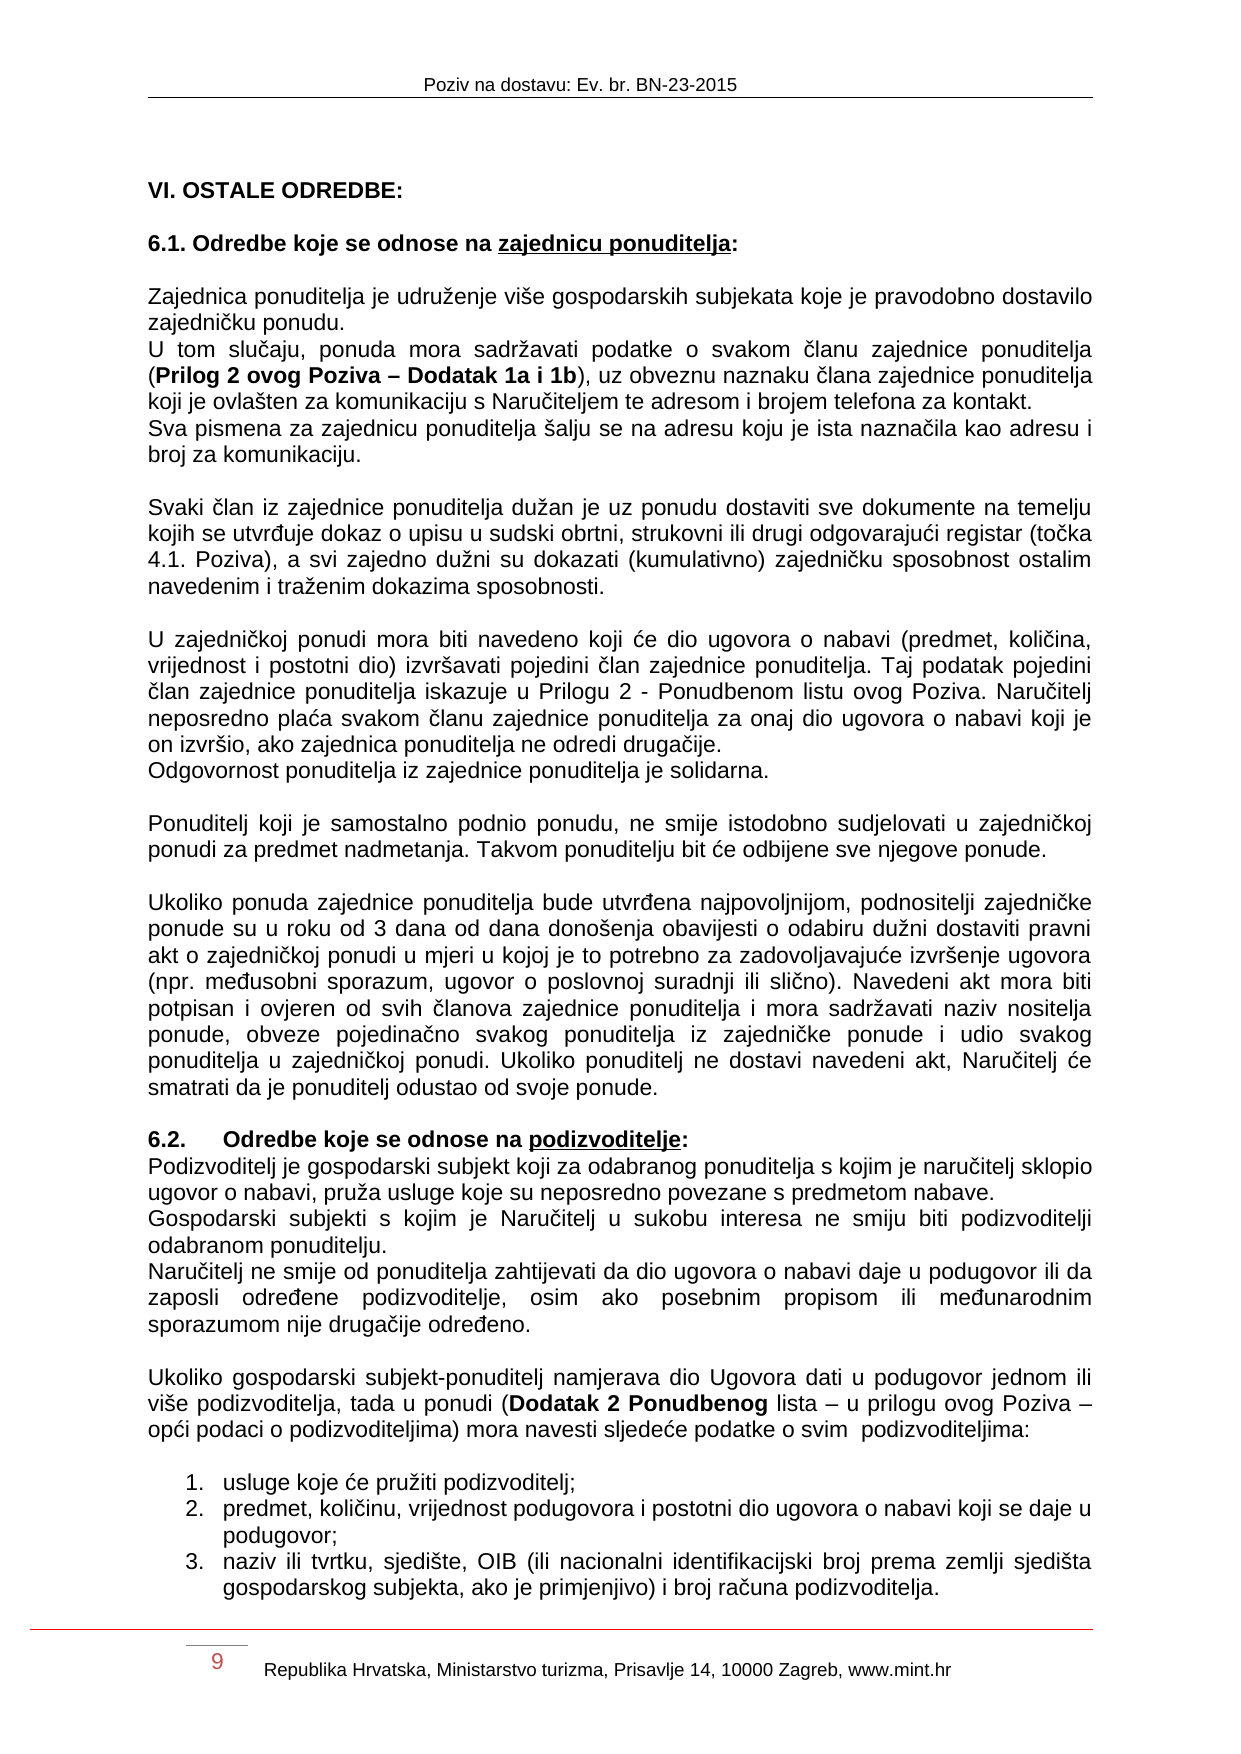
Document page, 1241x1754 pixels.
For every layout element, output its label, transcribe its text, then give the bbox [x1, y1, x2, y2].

text Sva pismena za zajednicu ponuditelja šalju se na adresu koju je ista naznačila kao adresu i broj za komunikaciju. [148, 415, 1093, 467]
list usluge koje će pružiti podizvoditelj; [185, 1469, 1093, 1495]
text U tom slučaju, ponuda mora sadržavati podatke o svakom članu zajednice ponuditelja (Prilog 2 ovog Poziva – Dodatak 1a i 1b), uz obveznu naznaku člana zajednice ponuditelja koji je ovlašten za komunikaciju s Naručiteljem te adresom i brojem telefona za kontakt. [148, 336, 1093, 415]
text U zajedničkoj ponudi mora biti navedeno koji će dio ugovora o nabavi (predmet, količina, vrijednost i postotni dio) izvršavati pojedini član zajednice ponuditelja. Taj podatak pojedini član zajednice ponuditelja iskazuje u Prilogu 2 - Ponudbenom listu ovog Poziva. Naručitelj neposredno plaća svakom članu zajednice ponuditelja za onaj dio ugovora o nabavi koji je on izvršio, ako zajednica ponuditelja ne odredi drugačije. [148, 626, 1093, 757]
list naziv ili tvrtku, sjedište, OIB (ili nacionalni identifikacijski broj prema zemlji sjedišta gospodarskog subjekta, ako je primjenjivo) i broj računa podizvoditelja. [185, 1548, 1093, 1601]
text Ponuditelj koji je samostalno podnio ponudu, ne smije istodobno sudjelovati u zajedničkoj ponudi za predmet nadmetanja. Takvom ponuditelju bit će odbijene sve njegove ponude. [148, 810, 1093, 863]
text Podizvoditelj je gospodarski subjekt koji za odabranog ponuditelja s kojim je naručitelj sklopio ugovor o nabavi, pruža usluge koje su neposredno povezane s predmetom nabave. [148, 1153, 1093, 1205]
text Ukoliko ponuda zajednice ponuditelja bude utvrđena najpovoljnijom, podnositelji zajedničke ponude su u roku od 3 dana od dana donošenja obavijesti o odabiru dužni dostaviti pravni akt o zajedničkoj ponudi u mjeri u kojoj je to potrebno za zadovoljavajuće izvršenje ugovora (npr. međusobni sporazum, ugovor o poslovnoj suradnji ili slično). Navedeni akt mora biti potpisan i ovjeren od svih članova zajednice ponuditelja i mora sadržavati naziv nositelja ponude, obveze pojedinačno svakog ponuditelja iz zajedničke ponude i udio svakog ponuditelja u zajedničkoj ponudi. Ukoliko ponuditelj ne dostavi navedeni akt, Naručitelj će smatrati da je ponuditelj odustao od svoje ponude. [148, 889, 1093, 1100]
subtitle Odredbe koje se odnose na podizvoditelje: [148, 1126, 1093, 1153]
text VI. OSTALE ODREDBE: [148, 177, 1093, 204]
text Gospodarski subjekti s kojim je Naručitelj u sukobu interesa ne smiju biti podizvoditelji odabranom ponuditelju. [148, 1205, 1093, 1258]
text Zajednica ponuditelja je udruženje više gospodarskih subjekata koje je pravodobno dostavilo zajedničku ponudu. [148, 283, 1093, 336]
text Naručitelj ne smije od ponuditelja zahtijevati da dio ugovora o nabavi daje u podugovor ili da zaposli određene podizvoditelje, osim ako posebnim propisom ili međunarodnim sporazumom nije drugačije određeno. [148, 1258, 1093, 1337]
text Ukoliko gospodarski subjekt-ponuditelj namjerava dio Ugovora dati u podugovor jednom ili više podizvoditelja, tada u ponudi (Dodatak 2 Ponudbenog lista – u prilogu ovog Poziva – opći podaci o podizvoditeljima) mora navesti sljedeće podatke o svim podizvoditeljima: [148, 1363, 1093, 1442]
text 6.1. Odredbe koje se odnose na zajednicu ponuditelja: [148, 230, 1093, 257]
text Odgovornost ponuditelja iz zajednice ponuditelja je solidarna. [148, 757, 1093, 784]
list predmet, količinu, vrijednost podugovora i postotni dio ugovora o nabavi koji se daje u podugovor; [185, 1495, 1093, 1548]
text Svaki član iz zajednice ponuditelja dužan je uz ponudu dostaviti sve dokumente na temelju kojih se utvrđuje dokaz o upisu u sudski obrtni, strukovni ili drugi odgovarajući registar (točka 4.1. Poziva), a svi zajedno dužni su dokazati (kumulativno) zajedničku sposobnost ostalim navedenim i traženim dokazima sposobnosti. [148, 494, 1093, 599]
